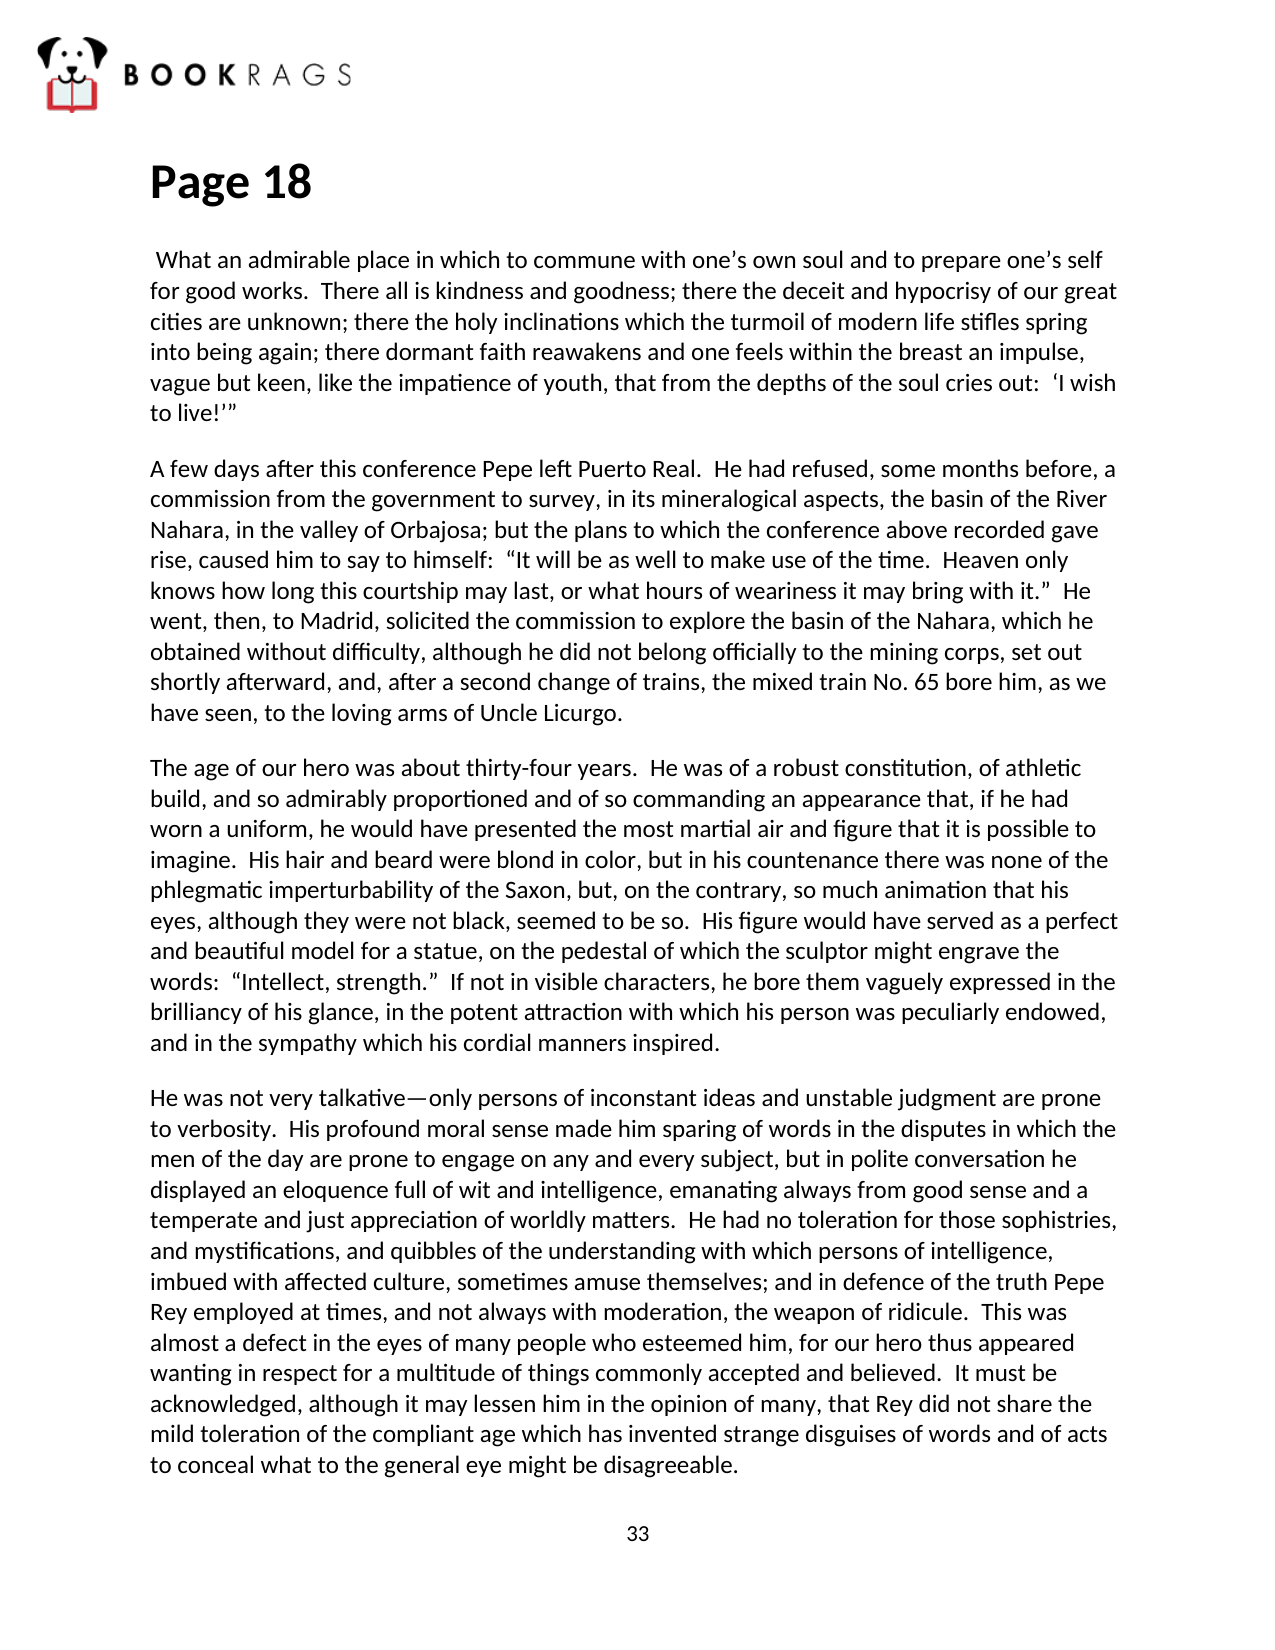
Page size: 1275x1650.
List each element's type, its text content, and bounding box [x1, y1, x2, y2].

text The age of our hero was about thirty-four years. He was of a robust constitution, of athletic build, and so admirably proportioned and of so commanding an appearance that, if he had worn a uniform, he would have presented the most martial air and figure that it is possible to imagine. His hair and beard were blond in color, but in his countenance there was none of the phlegmatic imperturbability of the Saxon, but, on the contrary, so much animation that his eyes, although they were not black, seemed to be so. His figure would have served as a perfect and beautiful model for a statue, on the pedestal of which the sculptor might engrave the words: “Intellect, strength.” If not in visible characters, he bore them vaguely expressed in the brilliancy of his glance, in the potent attraction with which his person was peculiarly endowed, and in the sympathy which his cordial manners inspired. [150, 752, 1125, 1058]
text Page 18 [150, 150, 1125, 211]
text A few days after this conference Pepe left Puerto Real. He had refused, some months before, a commission from the government to survey, in its mineralogical aspects, the basin of the River Nahara, in the valley of Orbajosa; but the plans to which the conference above recorded gave rise, caused him to say to himself: “It will be as well to make use of the time. Heaven only knows how long this courtship may last, or what hours of weariness it may bring with it.” He went, then, to Madrid, solicited the commission to explore the basin of the Nahara, which he obtained without difficulty, although he did not belong officially to the mining corps, set out shortly afterward, and, after a second change of trains, the mixed train No. 65 bore him, as we have seen, to the loving arms of Uncle Licurgo. [150, 453, 1125, 727]
text He was not very talkative—­only persons of inconstant ideas and unstable judgment are prone to verbosity. His profound moral sense made him sparing of words in the disputes in which the men of the day are prone to engage on any and every subject, but in polite conversation he displayed an eloquence full of wit and intelligence, emanating always from good sense and a temperate and just appreciation of worldly matters. He had no toleration for those sophistries, and mystifications, and quibbles of the understanding with which persons of intelligence, imbued with affected culture, sometimes amuse themselves; and in defence of the truth Pepe Rey employed at times, and not always with moderation, the weapon of ridicule. This was almost a defect in the eyes of many people who esteemed him, for our hero thus appeared wanting in respect for a multitude of things commonly accepted and believed. It must be acknowledged, although it may lessen him in the opinion of many, that Rey did not share the mild toleration of the compliant age which has invented strange disguises of words and of acts to conceal what to the general eye might be disagreeable. [150, 1083, 1125, 1479]
picture [37, 37, 351, 113]
text What an admirable place in which to commune with one’s own soul and to prepare one’s self for good works. There all is kindness and goodness; there the deceit and hypocrisy of our great cities are unknown; there the holy inclinations which the turmoil of modern life stifles spring into being again; there dormant faith reawakens and one feels within the breast an impulse, vague but keen, like the impatience of youth, that from the depths of the soul cries out: ‘I wish to live!’” [150, 244, 1125, 428]
